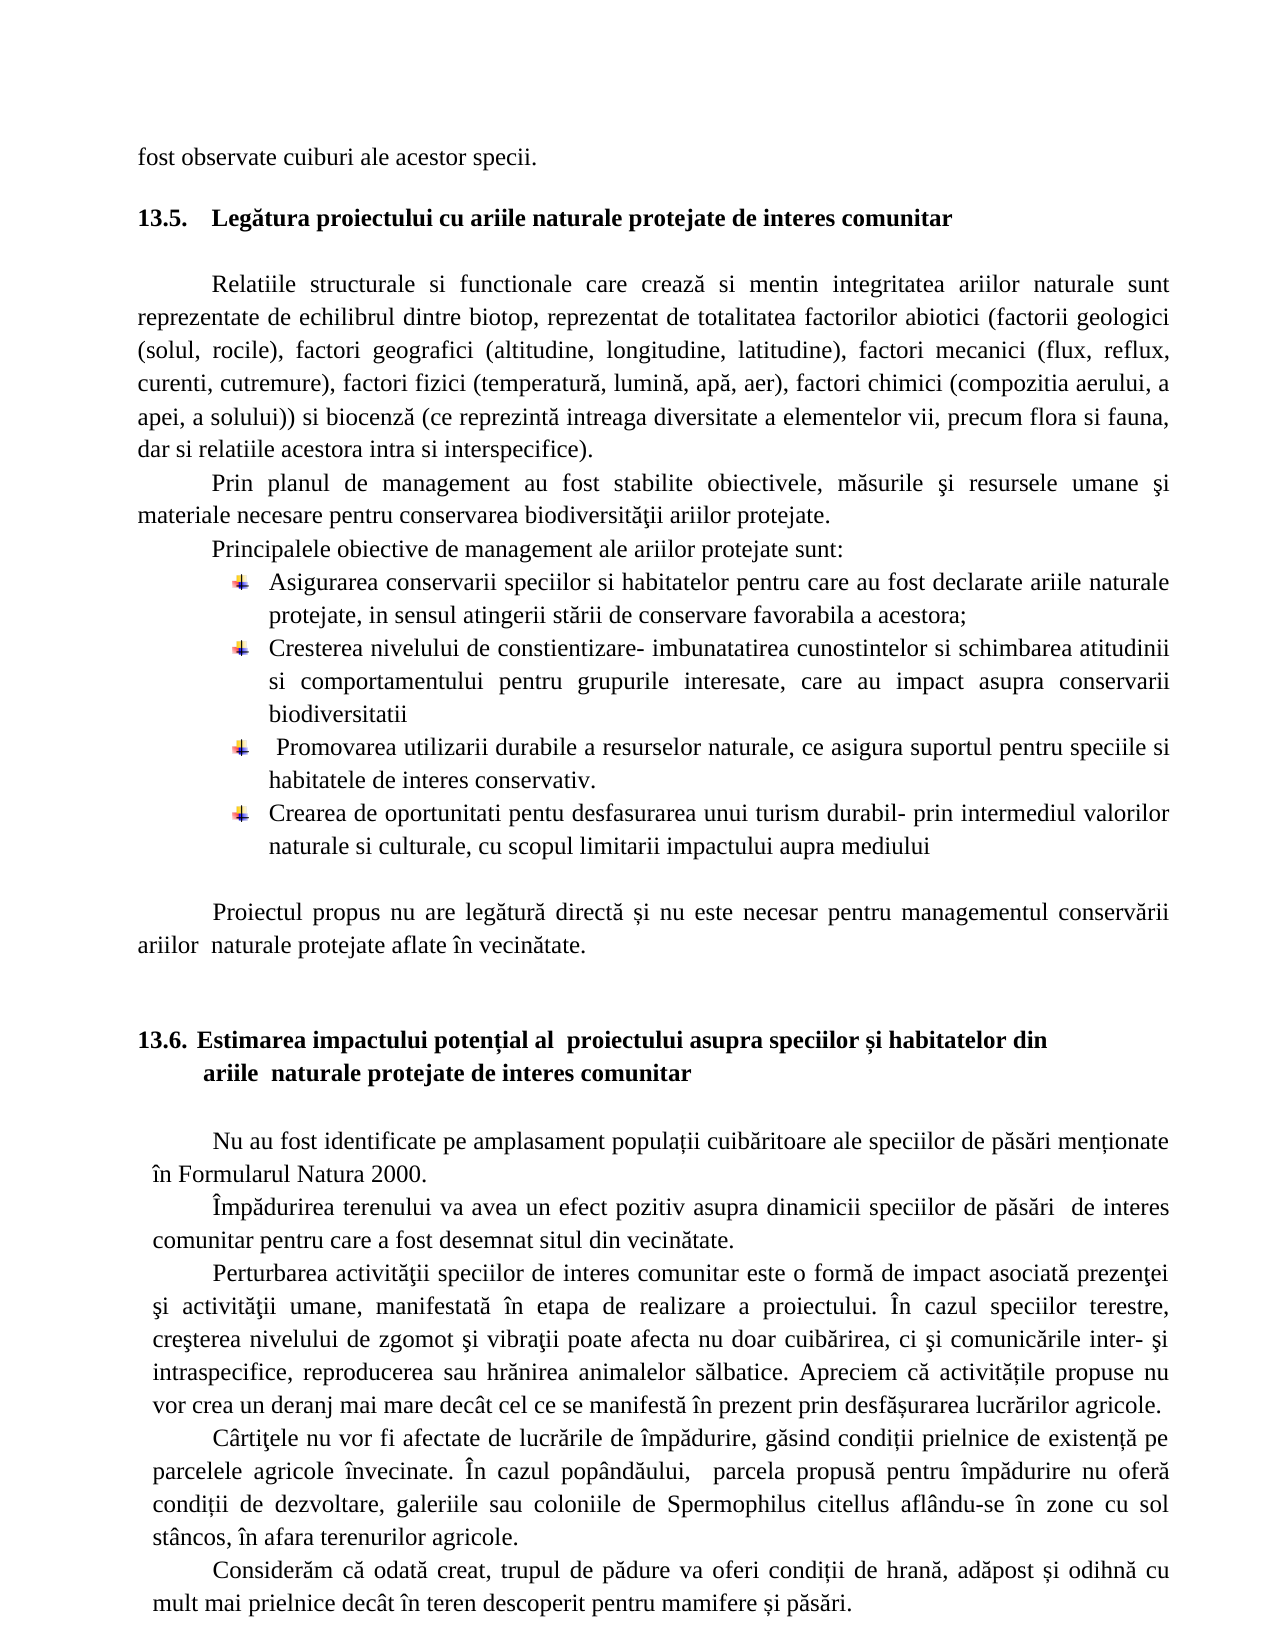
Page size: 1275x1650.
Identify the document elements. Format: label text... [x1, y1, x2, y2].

picture [232, 573, 249, 590]
list Crearea de oportunitati pentu desfasurarea unui turism durabil- prin intermediul valorilor naturale si culturale, cu scopul limitarii impactului aupra mediului [231, 798, 1171, 859]
text Relatiile structurale si functionale care crează si mentin integritatea ariilor naturale sunt reprezentate de echilibrul dintre biotop, reprezentat de totalitatea factorilor abiotici (factorii geologici (solul, rocile), factori geografici (altitudine, longitudine, latitudine), factori mecanici (flux, reflux, curenti, cutremure), factori fizici (temperatură, lumină, apă, aer), factori chimici (compozitia aerului, a apei, a solului)) si biocenză (ce reprezintă intreaga diversitate a elementelor vii, precum flora si fauna, dar si relatiile acestora intra si interspecifice). [137, 269, 1171, 463]
picture [232, 738, 249, 756]
text Împădurirea terenului va avea un efect pozitiv asupra dinamicii speciilor de păsări de interes comunitar pentru care a fost desemnat situl din vecinătate. [152, 1192, 1171, 1254]
list Cresterea nivelului de constientizare- imbunatatirea cunostintelor si schimbarea atitudinii si comportamentului pentru grupurile interesate, care au impact asupra conservarii biodiversitatii [231, 633, 1171, 727]
text Cârtiţele nu vor fi afectate de lucrările de împădurire, găsind condiții prielnice de existență pe parcelele agricole învecinate. În cazul popândăului, parcela propusă pentru împădurire nu oferă condiții de dezvoltare, galeriile sau coloniile de Spermophilus citellus aflându-se în zone cu sol stâncos, în afara terenurilor agricole. [152, 1423, 1171, 1551]
subtitle ariile naturale protejate de interes comunitar [197, 1058, 1183, 1086]
list Promovarea utilizarii durabile a resurselor naturale, ce asigura suportul pentru speciile si habitatele de interes conservativ. [231, 732, 1171, 793]
picture [232, 804, 249, 822]
list Asigurarea conservarii speciilor si habitatelor pentru care au fost declarate ariile naturale protejate, in sensul atingerii stării de conservare favorabila a acestora; [231, 567, 1171, 628]
subtitle Legătura proiectului cu ariile naturale protejate de interes comunitar [137, 203, 1183, 232]
text Nu au fost identificate pe amplasament populații cuibăritoare ale speciilor de păsări menționate în Formularul Natura 2000. [152, 1126, 1171, 1188]
subtitle Estimarea impactului potențial al proiectului asupra speciilor și habitatelor din [137, 1025, 1183, 1053]
text Considerăm că odată creat, trupul de pădure va oferi condiții de hrană, adăpost și odihnă cu mult mai prielnice decât în teren descoperit pentru mamifere și păsări. [152, 1556, 1171, 1617]
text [137, 142, 1171, 170]
text Prin planul de management au fost stabilite obiectivele, măsurile şi resursele umane şi materiale necesare pentru conservarea biodiversităţii ariilor protejate. [137, 468, 1171, 529]
text Principalele obiective de management ale ariilor protejate sunt: [137, 534, 1171, 562]
picture [232, 639, 249, 656]
text Perturbarea activităţii speciilor de interes comunitar este o formă de impact asociată prezenţei şi activităţii umane, manifestată în etapa de realizare a proiectului. În cazul speciilor terestre, creşterea nivelului de zgomot şi vibraţii poate afecta nu doar cuibărirea, ci şi comunicările inter- şi intraspecifice, reproducerea sau hrănirea animalelor sălbatice. Apreciem că activitățile propuse nu vor crea un deranj mai mare decât cel ce se manifestă în prezent prin desfășurarea lucrărilor agricole. [152, 1258, 1171, 1419]
text Proiectul propus nu are legătură directă și nu este necesar pentru managementul conservării ariilor naturale protejate aflate în vecinătate. [137, 897, 1171, 959]
